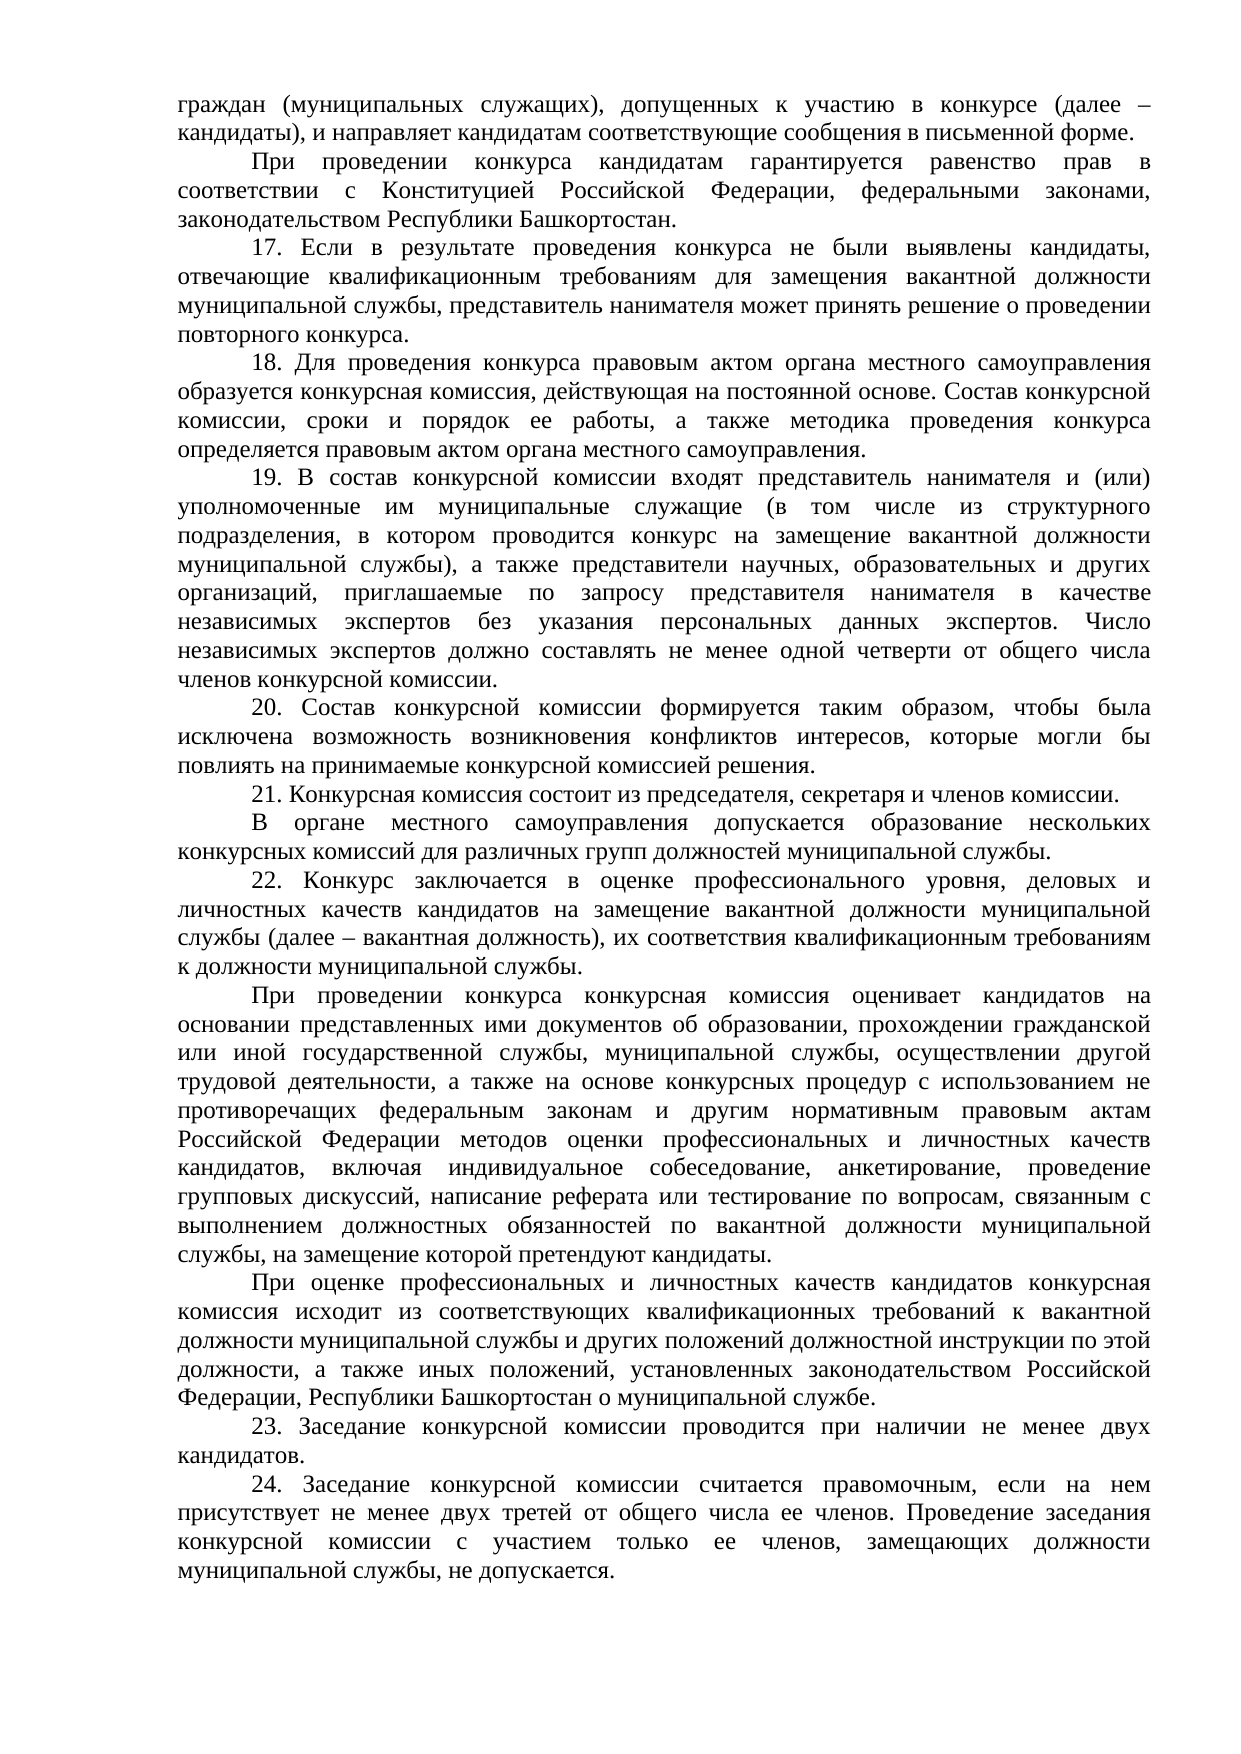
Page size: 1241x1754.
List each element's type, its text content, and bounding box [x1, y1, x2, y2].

text 17. Если в результате проведения конкурса не были выявлены кандидаты, отвечающие квалификационным требованиям для замещения вакантной должности муниципальной службы, представитель нанимателя может принять решение о проведении повторного конкурса. [177, 232, 1152, 347]
text 21. Конкурсная комиссия состоит из председателя, секретаря и членов комиссии. [177, 779, 1152, 807]
text 24. Заседание конкурсной комиссии считается правомочным, если на нем присутствует не менее двух третей от общего числа ее членов. Проведение заседания конкурсной комиссии с участием только ее членов, замещающих должности муниципальной службы, не допускается. [177, 1469, 1152, 1584]
text 18. Для проведения конкурса правовым актом органа местного самоуправления образуется конкурсная комиссия, действующая на постоянной основе. Состав конкурсной комиссии, сроки и порядок ее работы, а также методика проведения конкурса определяется правовым актом органа местного самоуправления. [177, 347, 1152, 462]
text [177, 89, 1152, 146]
text В органе местного самоуправления допускается образование нескольких конкурсных комиссий для различных групп должностей муниципальной службы. [177, 807, 1152, 865]
text 23. Заседание конкурсной комиссии проводится при наличии не менее двух кандидатов. [177, 1411, 1152, 1469]
text При проведении конкурса кандидатам гарантируется равенство прав в соответствии с Конституцией Российской Федерации, федеральными законами, законодательством Республики Башкортостан. [177, 146, 1152, 232]
text При оценке профессиональных и личностных качеств кандидатов конкурсная комиссия исходит из соответствующих квалификационных требований к вакантной должности муниципальной службы и других положений должностной инструкции по этой должности, а также иных положений, установленных законодательством Российской Федерации, Республики Башкортостан о муниципальной службе. [177, 1267, 1152, 1411]
text 22. Конкурс заключается в оценке профессионального уровня, деловых и личностных качеств кандидатов на замещение вакантной должности муниципальной службы (далее – вакантная должность), их соответствия квалификационным требованиям к должности муниципальной службы. [177, 865, 1152, 980]
text При проведении конкурса конкурсная комиссия оценивает кандидатов на основании представленных ими документов об образовании, прохождении гражданской или иной государственной службы, муниципальной службы, осуществлении другой трудовой деятельности, а также на основе конкурсных процедур с использованием не противоречащих федеральным законам и другим нормативным правовым актам Российской Федерации методов оценки профессиональных и личностных качеств кандидатов, включая индивидуальное собеседование, анкетирование, проведение групповых дискуссий, написание реферата или тестирование по вопросам, связанным с выполнением должностных обязанностей по вакантной должности муниципальной службы, на замещение которой претендуют кандидаты. [177, 980, 1152, 1267]
text 20. Состав конкурсной комиссии формируется таким образом, чтобы была исключена возможность возникновения конфликтов интересов, которые могли бы повлиять на принимаемые конкурсной комиссией решения. [177, 692, 1152, 779]
text 19. В состав конкурсной комиссии входят представитель нанимателя и (или) уполномоченные им муниципальные служащие (в том числе из структурного подразделения, в котором проводится конкурс на замещение вакантной должности муниципальной службы), а также представители научных, образовательных и других организаций, приглашаемые по запросу представителя нанимателя в качестве независимых экспертов без указания персональных данных экспертов. Число независимых экспертов должно составлять не менее одной четверти от общего числа членов конкурсной комиссии. [177, 462, 1152, 692]
